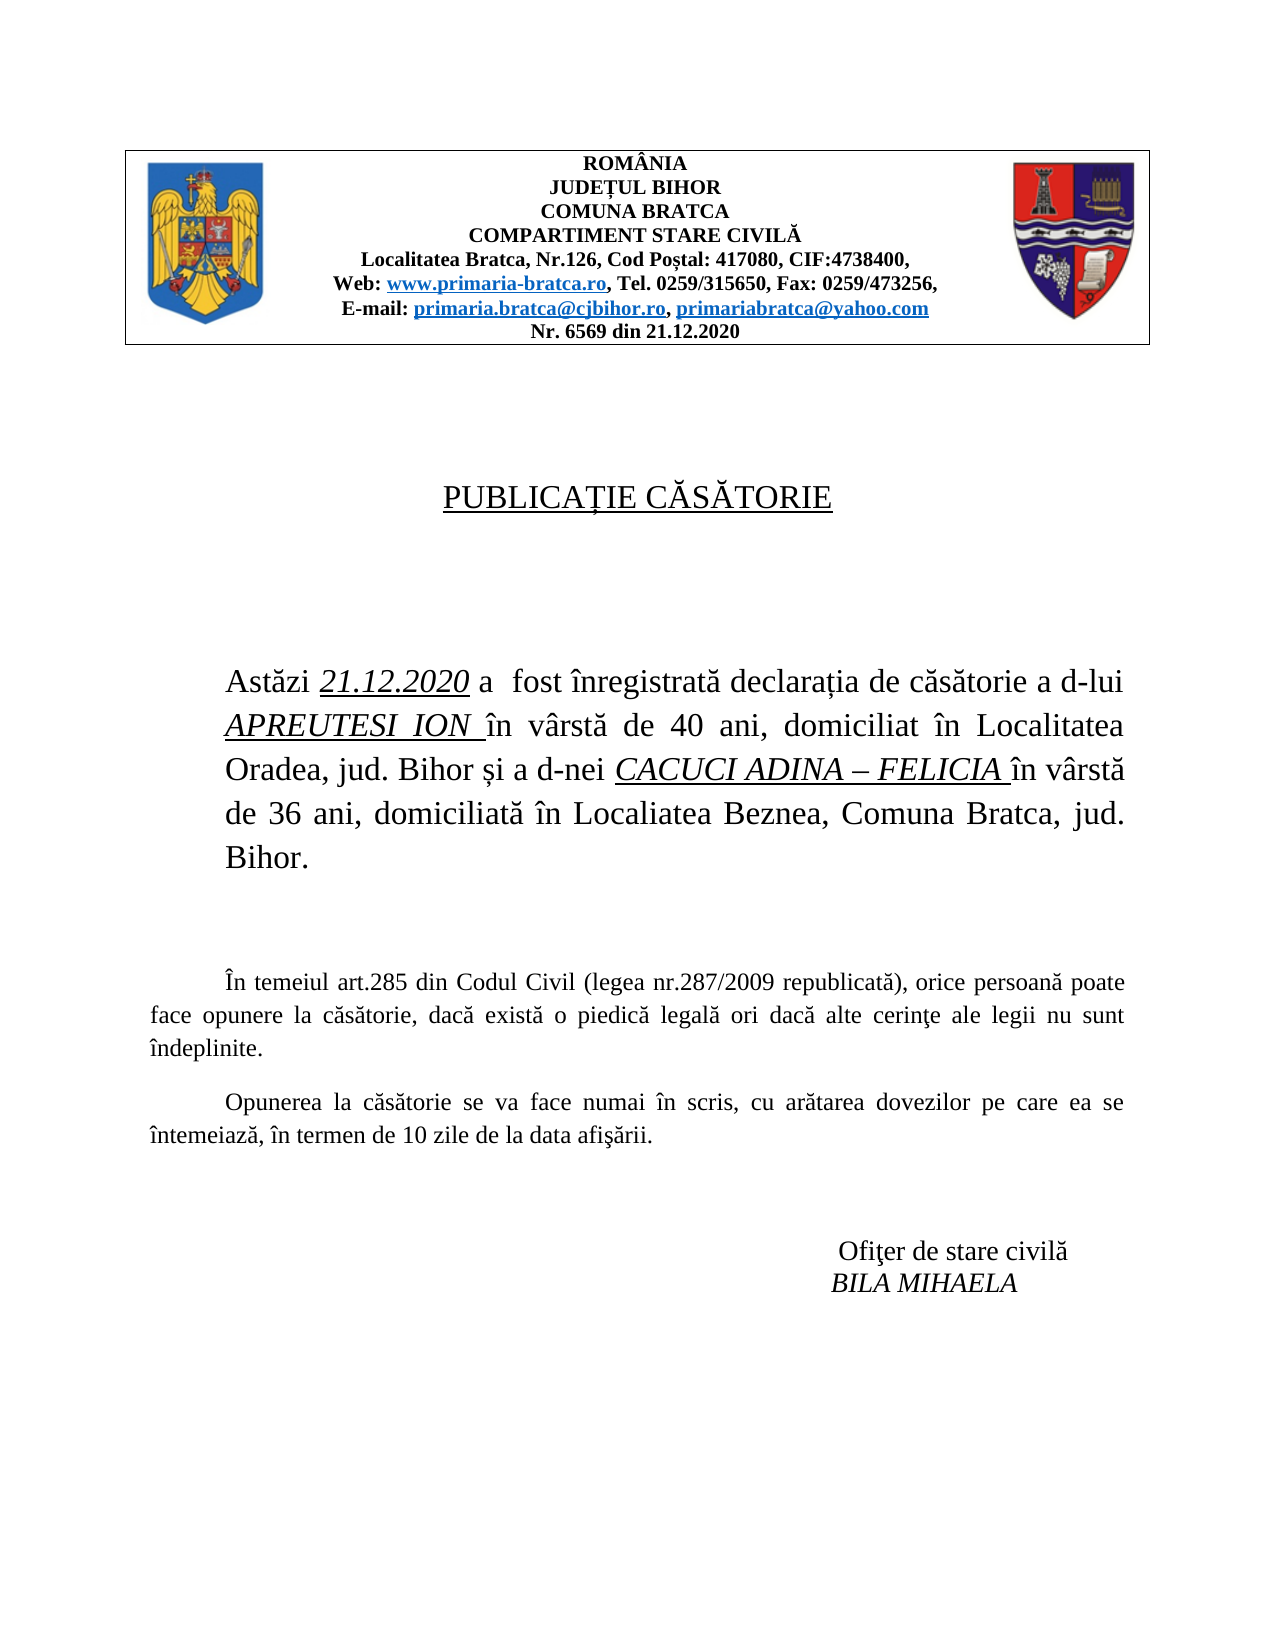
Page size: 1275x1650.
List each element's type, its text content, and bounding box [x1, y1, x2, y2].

picture [999, 150, 1150, 335]
text BILA MIHAELA [150, 1266, 1125, 1298]
text Ofiţer de stare civilă [150, 1234, 1125, 1266]
text În temeiul art.285 din Codul Civil (legea nr.287/2009 republicată), orice persoană poate face opunere la căsătorie, dacă există o piedică legală ori dacă alte cerinţe ale legii nu sunt îndeplinite. [150, 967, 1125, 1062]
text PUBLICAȚIE CĂSĂTORIE [150, 478, 1125, 516]
text Opunerea la căsătorie se va face numai în scris, cu arătarea dovezilor pe care ea se întemeiază, în termen de 10 zile de la data afişării. [150, 1087, 1125, 1149]
table_header ROMÂNIA JUDEȚUL BIHOR COMUNA BRATCA COMPARTIMENT STARE CIVILĂ Localitatea Bratca, Nr.126, Cod Poștal: 417080, CIF:4738400, Web: www.primaria-bratca.ro, Tel. 0259/315650, Fax: 0259/473256, E-mail: primaria.bratca@cjbihor.ro, primariabratca@yahoo.com Nr. 6569 din 21.12.2020 [126, 151, 1149, 343]
text Astăzi 21.12.2020 a fost înregistrată declarația de căsătorie a d-lui APREUTESI ION în vârstă de 40 ani, domiciliat în Localitatea Oradea, jud. Bihor și a d-nei CACUCI ADINA – FELICIA în vârstă de 36 ani, domiciliată în Localiatea Beznea, Comuna Bratca, jud. Bihor. [225, 661, 1125, 876]
picture [140, 157, 271, 325]
